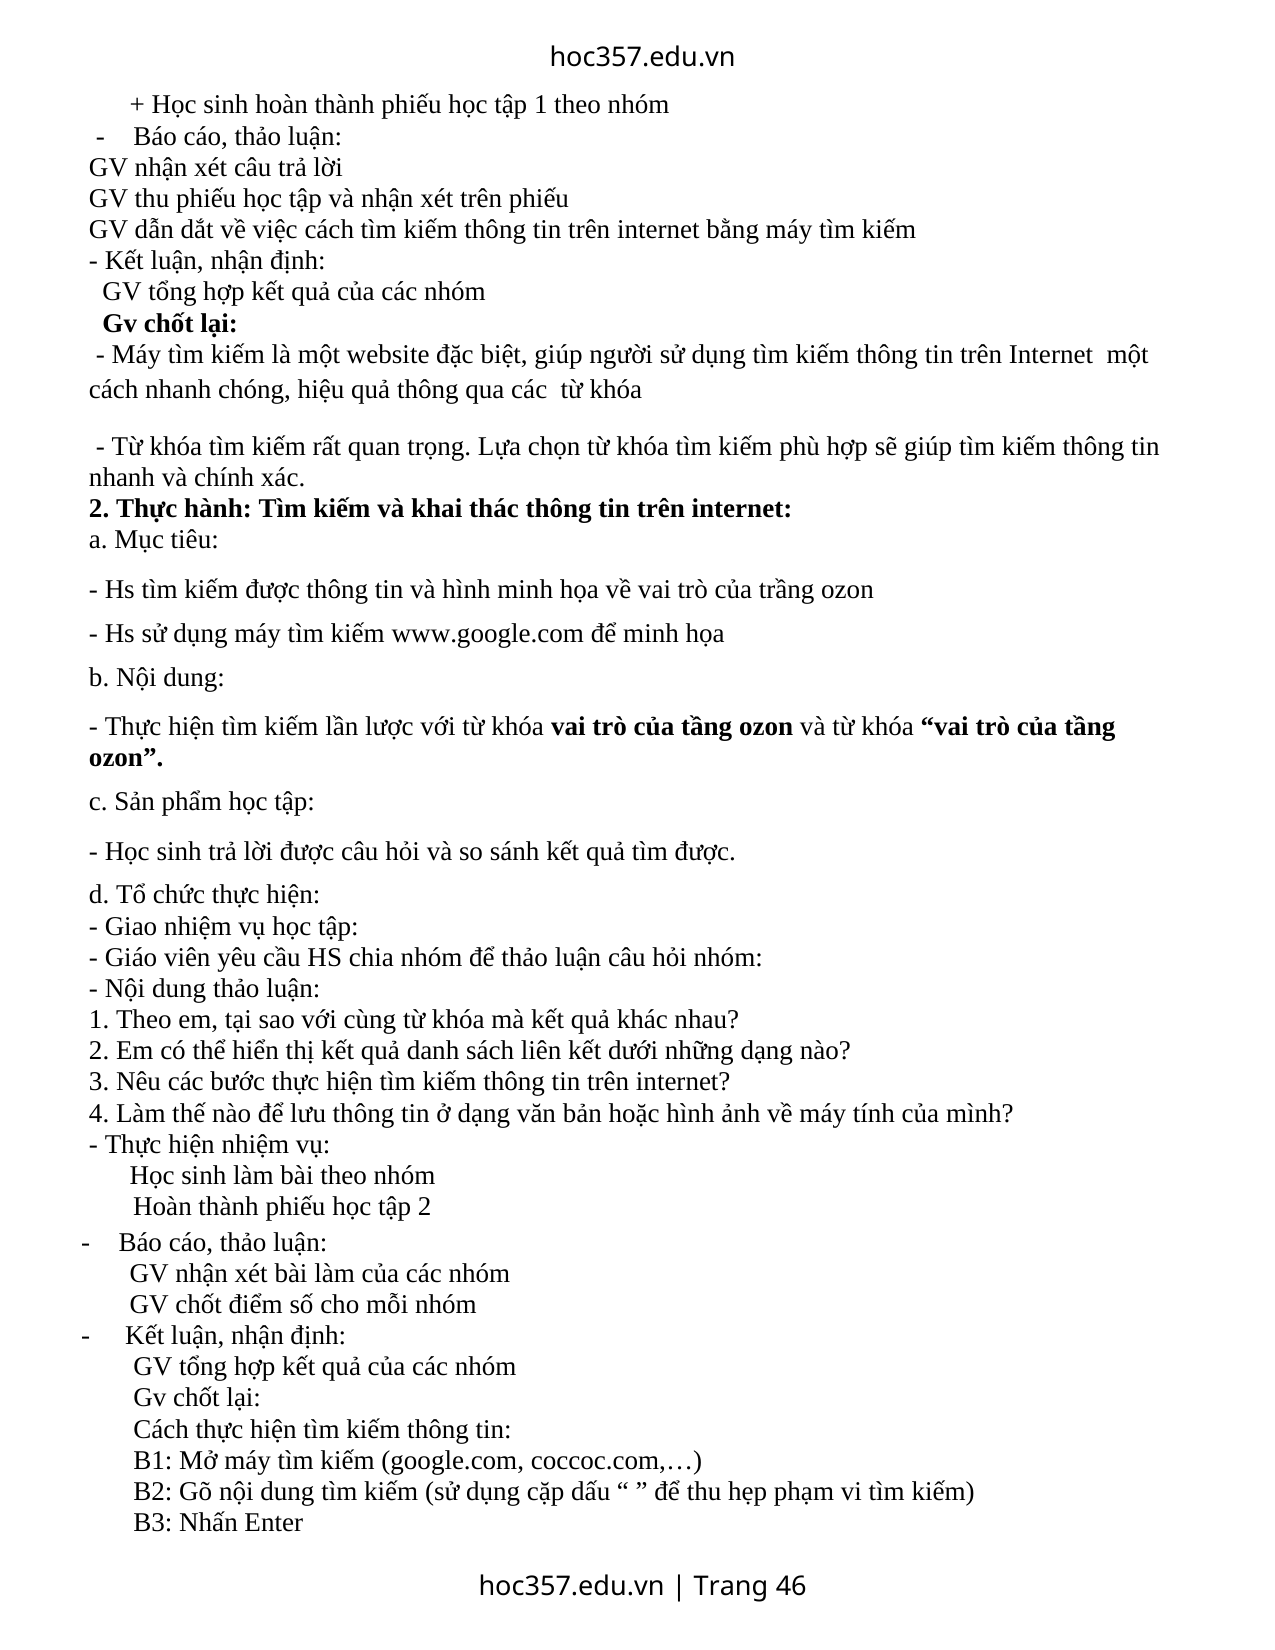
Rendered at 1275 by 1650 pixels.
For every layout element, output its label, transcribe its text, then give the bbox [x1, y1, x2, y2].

text Cách thực hiện tìm kiếm thông tin: [89, 1413, 1196, 1444]
list Báo cáo, thảo luận: [96, 120, 1196, 151]
list - Máy tìm kiếm là một website đặc biệt, giúp người sử dụng tìm kiếm thông tin trên Internet một cách nhanh chóng, hiệu quả thông qua các từ khóa [89, 338, 1196, 405]
text - Giao nhiệm vụ học tập: [89, 910, 1196, 941]
text GV nhận xét bài làm của các nhóm [89, 1257, 1196, 1288]
text GV tổng hợp kết quả của các nhóm [89, 1350, 1196, 1382]
text B3: Nhấn Enter [89, 1506, 1196, 1537]
text 3. Nêu các bước thực hiện tìm kiếm thông tin trên internet? [89, 1066, 1196, 1097]
text GV nhận xét câu trả lời [89, 151, 1196, 182]
text B2: Gõ nội dung tìm kiếm (sử dụng cặp dấu “ ” để thu hẹp phạm vi tìm kiếm) [89, 1475, 1196, 1506]
text - Hs tìm kiếm được thông tin và hình minh họa về vai trò của trầng ozon [89, 573, 1196, 604]
text 4. Làm thế nào để lưu thông tin ở dạng văn bản hoặc hình ảnh về máy tính của mình? [89, 1097, 1196, 1128]
text 2. Thực hành: Tìm kiếm và khai thác thông tin trên internet: [89, 492, 1196, 523]
text Học sinh làm bài theo nhóm [89, 1159, 1196, 1190]
text a. Mục tiêu: [89, 523, 1196, 555]
text 1. Theo em, tại sao với cùng từ khóa mà kết quả khác nhau? [89, 1003, 1196, 1034]
text - Hs sử dụng máy tìm kiếm www.google.com để minh họa [89, 617, 1196, 648]
text - Giáo viên yêu cầu HS chia nhóm để thảo luận câu hỏi nhóm: [89, 941, 1196, 972]
text c. Sản phẩm học tập: [89, 785, 1196, 816]
text - Từ khóa tìm kiếm rất quan trọng. Lựa chọn từ khóa tìm kiếm phù hợp sẽ giúp tìm kiếm thông tin nhanh và chính xác. [89, 430, 1196, 492]
text GV tổng hợp kết quả của các nhóm [89, 276, 1196, 307]
text GV thu phiếu học tập và nhận xét trên phiếu [89, 182, 1196, 213]
text B1: Mở máy tìm kiếm (google.com, coccoc.com,…) [89, 1444, 1196, 1475]
text 2. Em có thể hiển thị kết quả danh sách liên kết dưới những dạng nào? [89, 1034, 1196, 1066]
text - Học sinh trả lời được câu hỏi và so sánh kết quả tìm được. [89, 835, 1196, 866]
text Gv chốt lại: [89, 307, 1196, 338]
text - Nội dung thảo luận: [89, 972, 1196, 1003]
text b. Nội dung: [89, 661, 1196, 692]
text - Kết luận, nhận định: [89, 244, 1196, 276]
text GV dẫn dắt về việc cách tìm kiếm thông tin trên internet bằng máy tìm kiếm [89, 213, 1196, 244]
list Báo cáo, thảo luận: [81, 1226, 1196, 1257]
list Kết luận, nhận định: [81, 1319, 1196, 1350]
text Gv chốt lại: [89, 1382, 1196, 1413]
text + Học sinh hoàn thành phiếu học tập 1 theo nhóm [89, 89, 1196, 120]
text - Thực hiện tìm kiếm lần lược với từ khóa vai trò của tầng ozon và từ khóa “vai trò của tầng ozon”. [89, 710, 1196, 773]
text GV chốt điểm số cho mỗi nhóm [89, 1288, 1196, 1319]
text - Thực hiện nhiệm vụ: [89, 1128, 1196, 1159]
list Hoàn thành phiếu học tập 2 [126, 1190, 1196, 1221]
text d. Tổ chức thực hiện: [89, 879, 1196, 910]
